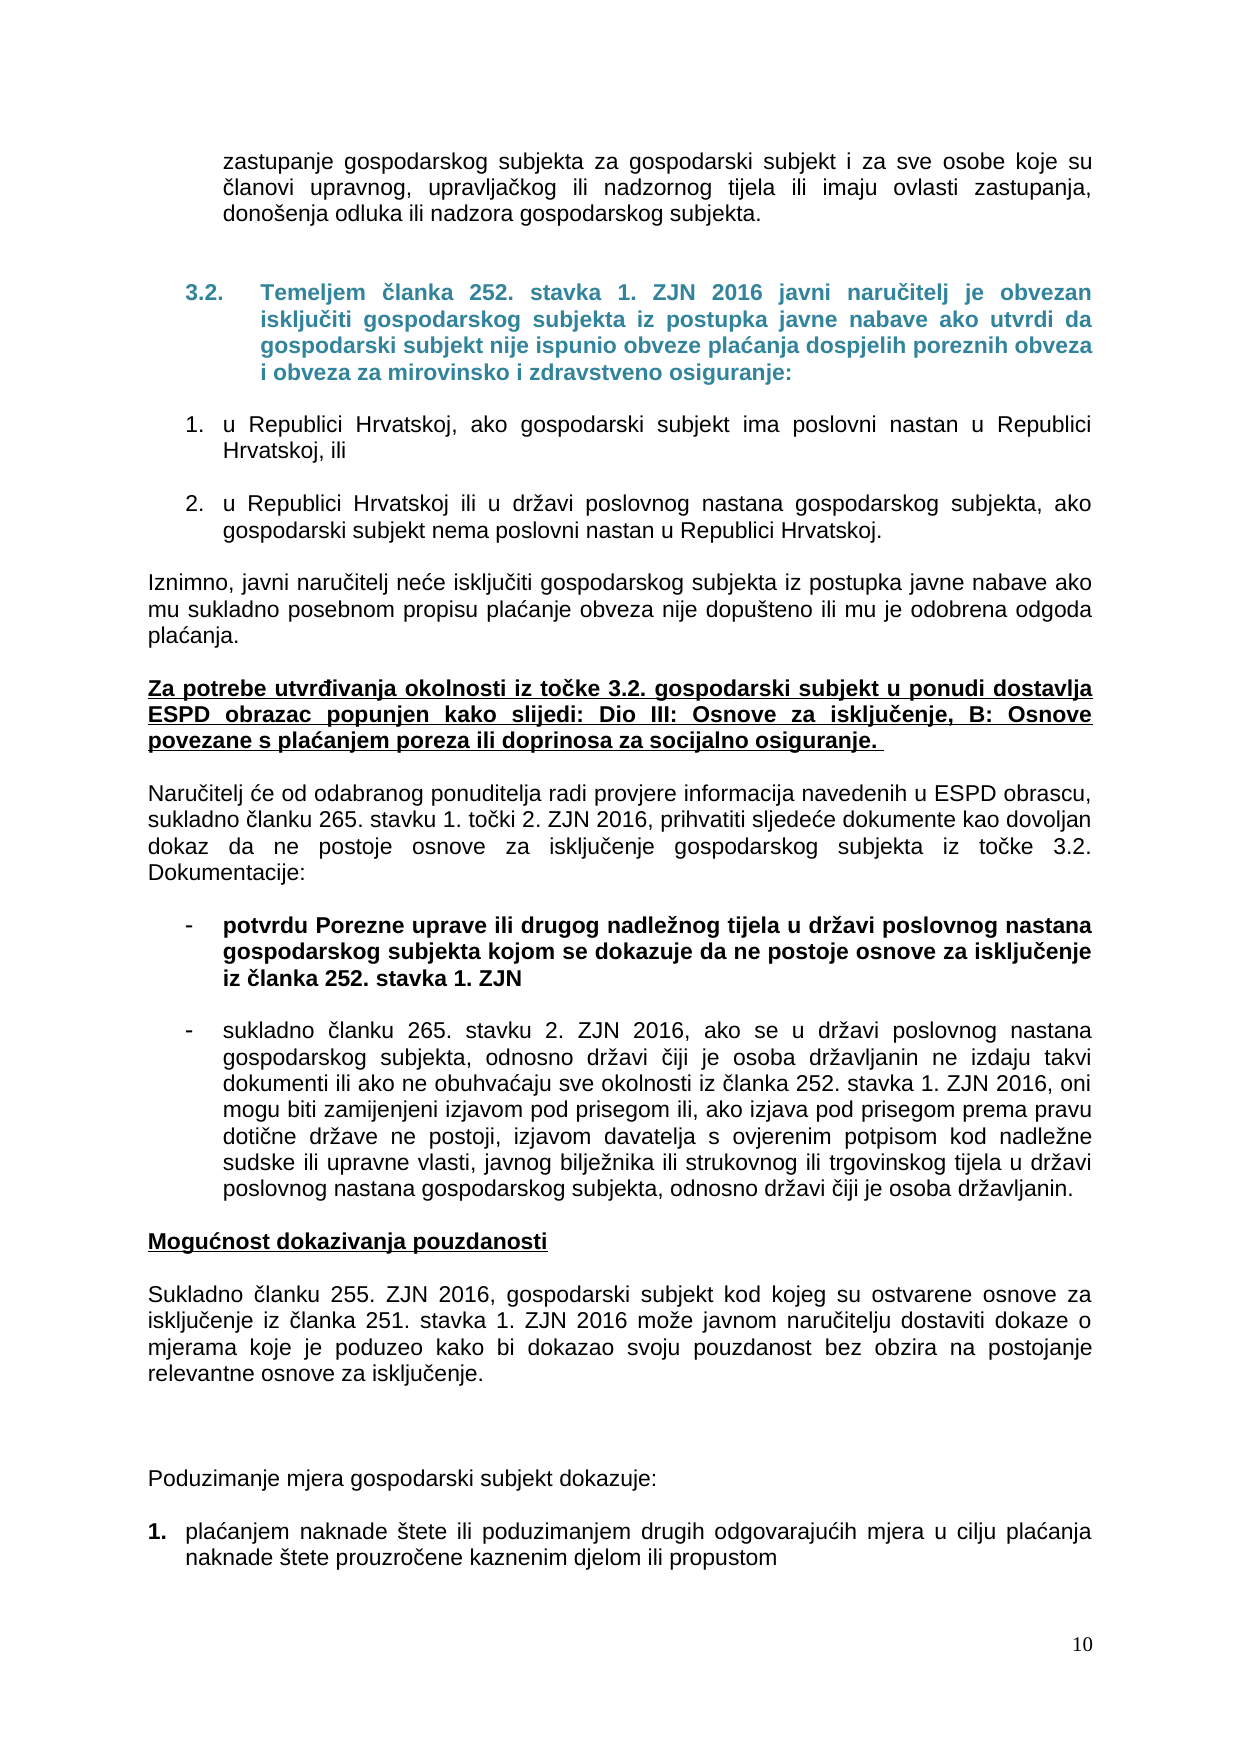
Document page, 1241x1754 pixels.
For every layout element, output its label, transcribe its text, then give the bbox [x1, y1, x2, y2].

list potvrdu Porezne uprave ili drugog nadležnog tijela u državi poslovnog nastana gospodarskog subjekta kojom se dokazuje da ne postoje osnove za isključenje iz članka 252. stavka 1. ZJN [185, 912, 1093, 991]
list u Republici Hrvatskoj ili u državi poslovnog nastana gospodarskog subjekta, ako gospodarski subjekt nema poslovni nastan u Republici Hrvatskoj. [185, 490, 1093, 543]
list sukladno članku 265. stavku 2. ZJN 2016, ako se u državi poslovnog nastana gospodarskog subjekta, odnosno državi čiji je osoba državljanin ne izdaju takvi dokumenti ili ako ne obuhvaćaju sve okolnosti iz članka 252. stavka 1. ZJN 2016, oni mogu biti zamijenjeni izjavom pod prisegom ili, ako izjava pod prisegom prema pravu dotične države ne postoji, izjavom davatelja s ovjerenim potpisom kod nadležne sudske ili upravne vlasti, javnog bilježnika ili strukovnog ili trgovinskog tijela u državi poslovnog nastana gospodarskog subjekta, odnosno državi čiji je osoba državljanin. [185, 1017, 1093, 1202]
text Za potrebe utvrđivanja okolnosti iz točke 3.2. gospodarski subjekt u ponudi dostavlja ESPD obrazac popunjen kako slijedi: Dio III: Osnove za isključenje, B: Osnove povezane s plaćanjem poreza ili doprinosa za socijalno osiguranje. [148, 675, 1093, 698]
text Iznimno, javni naručitelj neće isključiti gospodarskog subjekta iz postupka javne nabave ako mu sukladno posebnom propisu plaćanje obveza nije dopušteno ili mu je odobrena odgoda plaćanja. [148, 569, 1093, 648]
list u Republici Hrvatskoj, ako gospodarski subjekt ima poslovni nastan u Republici Hrvatskoj, ili [185, 411, 1093, 464]
text Poduzimanje mjera gospodarski subjekt dokazuje: [148, 1465, 1093, 1492]
text Naručitelj će od odabranog ponuditelja radi provjere informacija navedenih u ESPD obrascu, sukladno članku 265. stavku 1. točki 2. ZJN 2016, prihvatiti sljedeće dokumente kao dovoljan dokaz da ne postoje osnove za isključenje gospodarskog subjekta iz točke 3.2. Dokumentacije: [148, 780, 1093, 886]
text Mogućnost dokazivanja pouzdanosti [148, 1228, 1057, 1254]
text Za potrebe utvrđivanja okolnosti iz točke 3.2. gospodarski subjekt u ponudi dostavlja ESPD obrazac popunjen kako slijedi: Dio III: Osnove za isključenje, B: Osnove povezane s plaćanjem poreza ili doprinosa za socijalno osiguranje. [148, 725, 1093, 754]
list Temeljem članka 252. stavka 1. ZJN 2016 javni naručitelj je obvezan isključiti gospodarskog subjekta iz postupka javne nabave ako utvrdi da gospodarski subjekt nije ispunio obveze plaćanja dospjelih poreznih obveza i obveza za mirovinsko i zdravstveno osiguranje: [185, 279, 1093, 385]
text Sukladno članku 255. ZJN 2016, gospodarski subjekt kod kojeg su ostvarene osnove za isključenje iz članka 251. stavka 1. ZJN 2016 može javnom naručitelju dostaviti dokaze o mjerama koje je poduzeo kako bi dokazao svoju pouzdanost bez obzira na postojanje relevantne osnove za isključenje. [148, 1281, 1093, 1386]
list plaćanjem naknade štete ili poduzimanjem drugih odgovarajućih mjera u cilju plaćanja naknade štete prouzročene kaznenim djelom ili propustom [148, 1518, 1093, 1571]
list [185, 148, 1093, 227]
text Za potrebe utvrđivanja okolnosti iz točke 3.2. gospodarski subjekt u ponudi dostavlja ESPD obrazac popunjen kako slijedi: Dio III: Osnove za isključenje, B: Osnove povezane s plaćanjem poreza ili doprinosa za socijalno osiguranje. [148, 699, 1093, 724]
